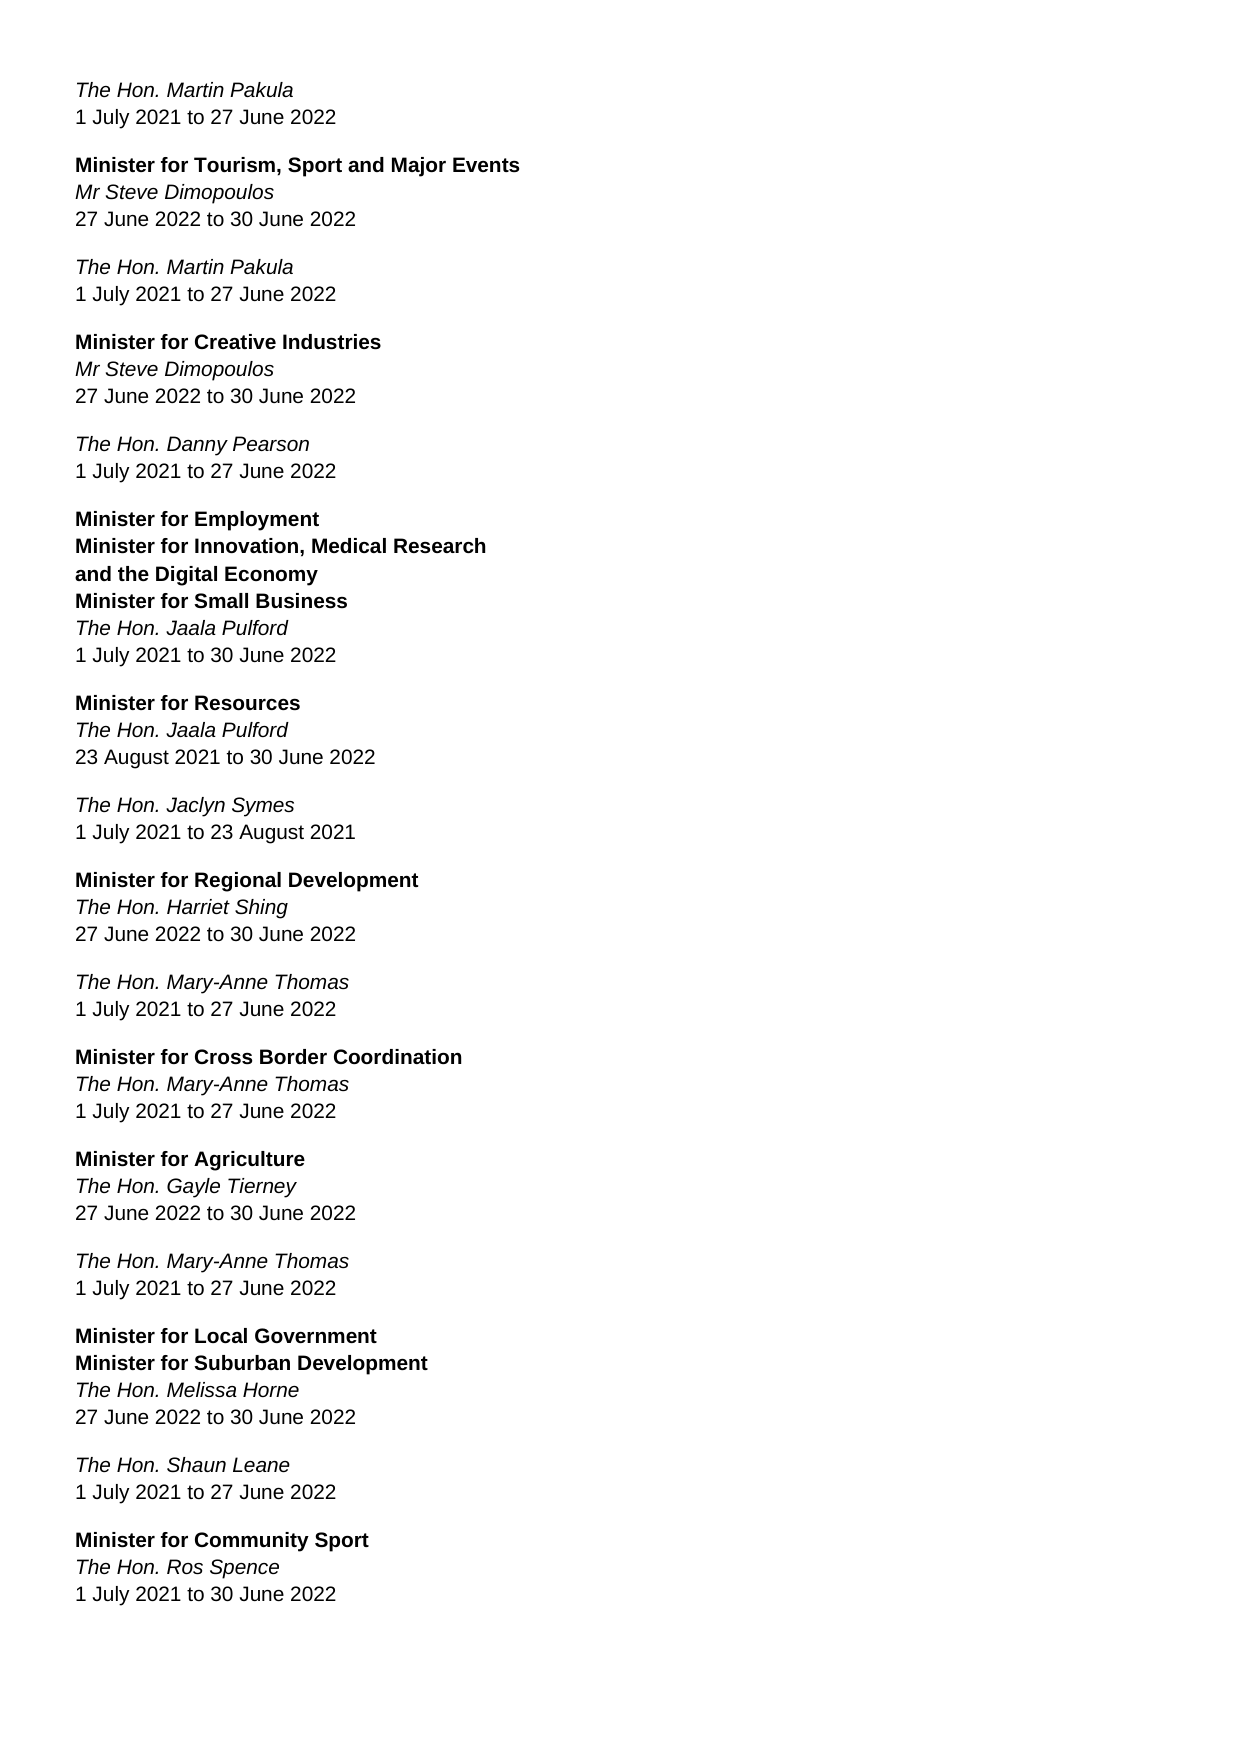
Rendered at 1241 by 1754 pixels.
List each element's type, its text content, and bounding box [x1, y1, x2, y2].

text The Hon. Shaun Leane 1 July 2021 to 27 June 2022 [75, 1450, 1165, 1504]
text The Hon. Mary-Anne Thomas 1 July 2021 to 27 June 2022 [75, 967, 1165, 1021]
text Minister for Creative Industries Mr Steve Dimopoulos 27 June 2022 to 30 June 2022 [75, 327, 1165, 408]
text Minister for Regional Development The Hon. Harriet Shing 27 June 2022 to 30 June 2022 [75, 864, 1165, 946]
text The Hon. Danny Pearson 1 July 2021 to 27 June 2022 [75, 429, 1165, 483]
text Minister for Agriculture The Hon. Gayle Tierney 27 June 2022 to 30 June 2022 [75, 1144, 1165, 1225]
text Minister for Tourism, Sport and Major Events Mr Steve Dimopoulos 27 June 2022 to 30 June 2022 [75, 150, 1165, 231]
text Minister for Employment Minister for Innovation, Medical Research and the Digital Economy Minister for Small Business The Hon. Jaala Pulford 1 July 2021 to 30 June 2022 [75, 504, 1165, 667]
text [75, 75, 1165, 129]
text The Hon. Jaclyn Symes 1 July 2021 to 23 August 2021 [75, 789, 1165, 844]
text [75, 252, 1165, 306]
text The Hon. Mary-Anne Thomas 1 July 2021 to 27 June 2022 [75, 1246, 1165, 1300]
text Minister for Cross Border Coordination The Hon. Mary-Anne Thomas 1 July 2021 to 27 June 2022 [75, 1042, 1165, 1123]
text Minister for Resources The Hon. Jaala Pulford 23 August 2021 to 30 June 2022 [75, 687, 1165, 769]
text Minister for Local Government Minister for Suburban Development The Hon. Melissa Horne 27 June 2022 to 30 June 2022 [75, 1321, 1165, 1429]
text Minister for Community Sport The Hon. Ros Spence 1 July 2021 to 30 June 2022 [75, 1525, 1165, 1606]
